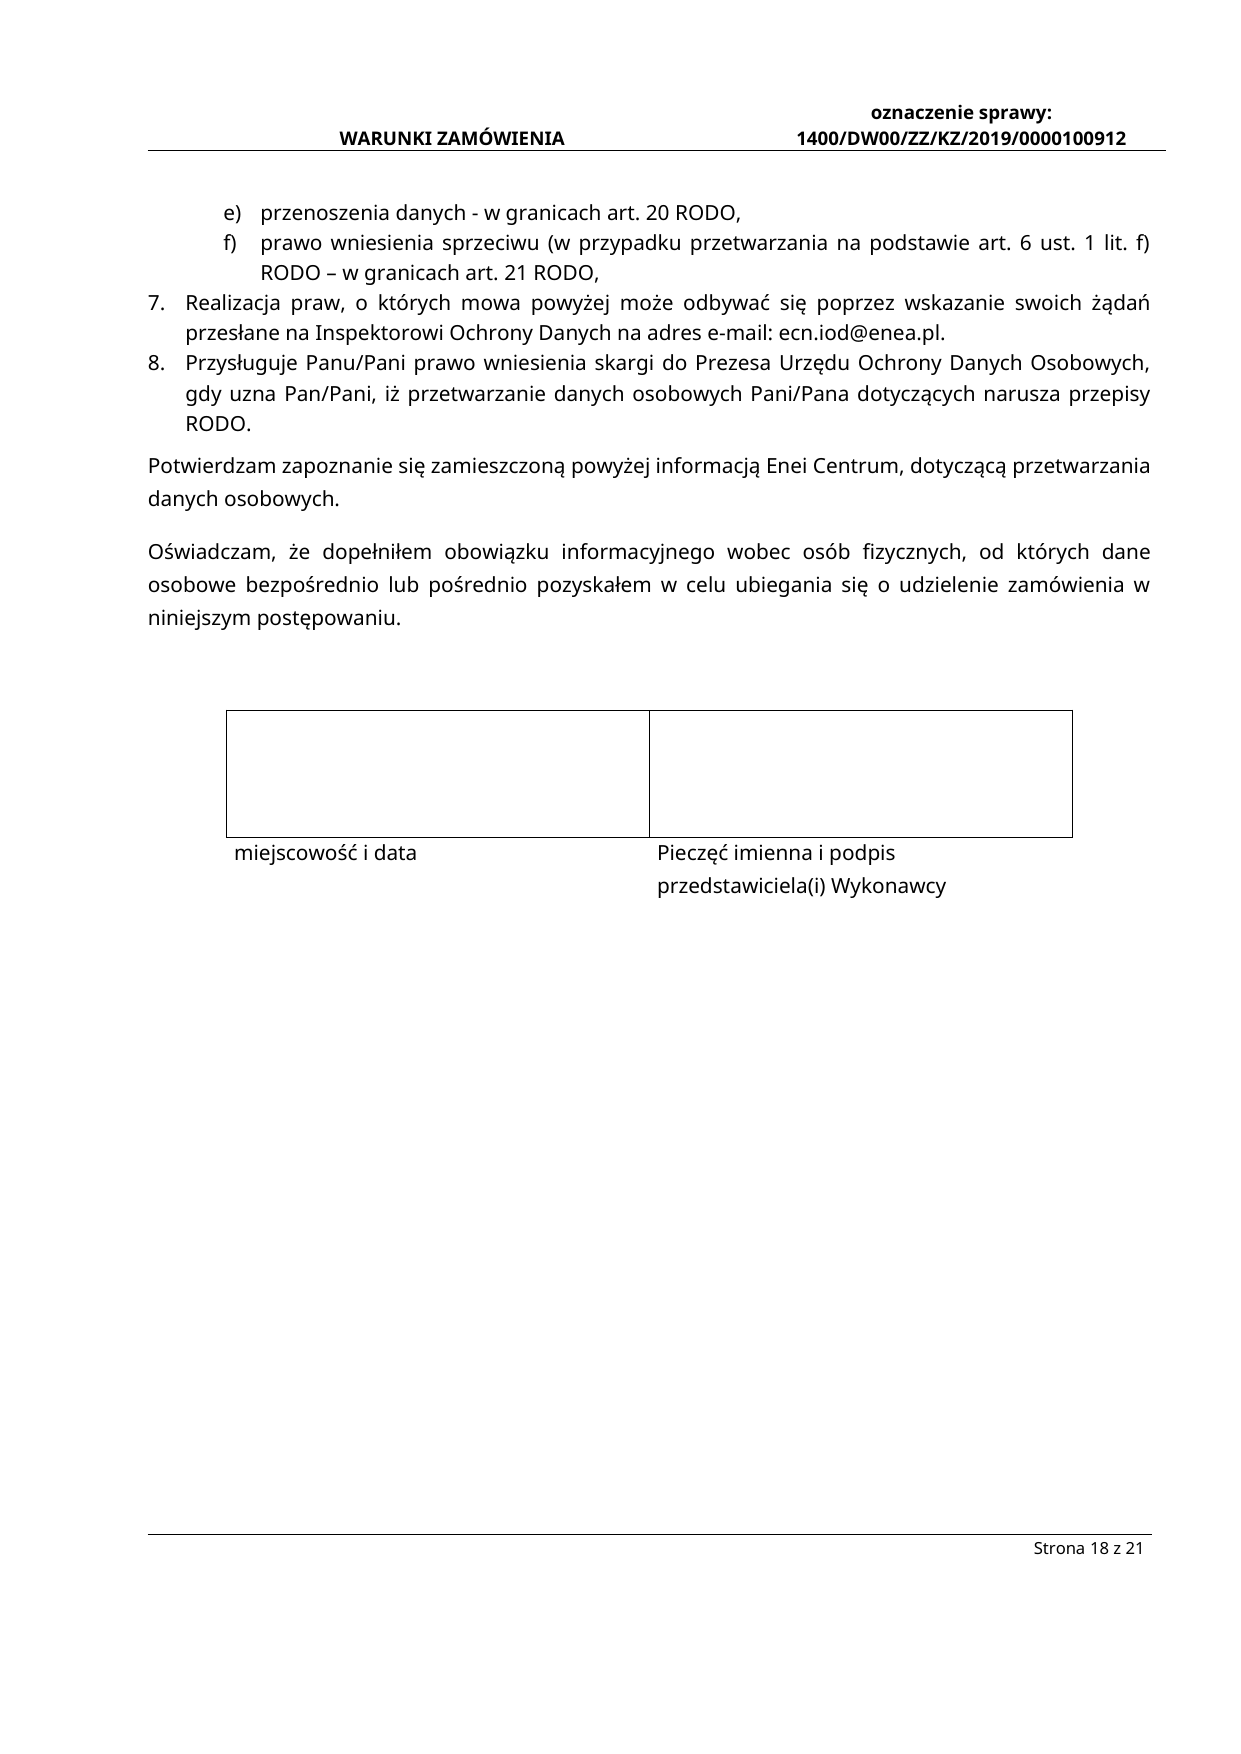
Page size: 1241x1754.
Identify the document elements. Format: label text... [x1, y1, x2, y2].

text Oświadczam, że dopełniłem obowiązku informacyjnego wobec osób fizycznych, od których dane osobowe bezpośrednio lub pośrednio pozyskałem w celu ubiegania się o udzielenie zamówienia w niniejszym postępowaniu. [148, 537, 1152, 631]
table_cell miejscowość i data [227, 838, 649, 924]
list Realizacja praw, o których mowa powyżej może odbywać się poprzez wskazanie swoich żądań przesłane na Inspektorowi Ochrony Danych na adres e-mail: ecn.iod@enea.pl. [148, 288, 1152, 347]
list prawo wniesienia sprzeciwu (w przypadku przetwarzania na podstawie art. 6 ust. 1 lit. f) RODO – w granicach art. 21 RODO, [223, 228, 1152, 287]
text Potwierdzam zapoznanie się zamieszczoną powyżej informacją Enei Centrum, dotyczącą przetwarzania danych osobowych. [148, 451, 1152, 512]
table_cell Pieczęć imienna i podpis przedstawiciela(i) Wykonawcy [650, 838, 1073, 924]
table_header [227, 711, 649, 837]
table_header [650, 711, 1072, 837]
list przenoszenia danych - w granicach art. 20 RODO, [223, 198, 1152, 226]
list Przysługuje Panu/Pani prawo wniesienia skargi do Prezesa Urzędu Ochrony Danych Osobowych, gdy uzna Pan/Pani, iż przetwarzanie danych osobowych Pani/Pana dotyczących narusza przepisy RODO. [148, 348, 1152, 437]
